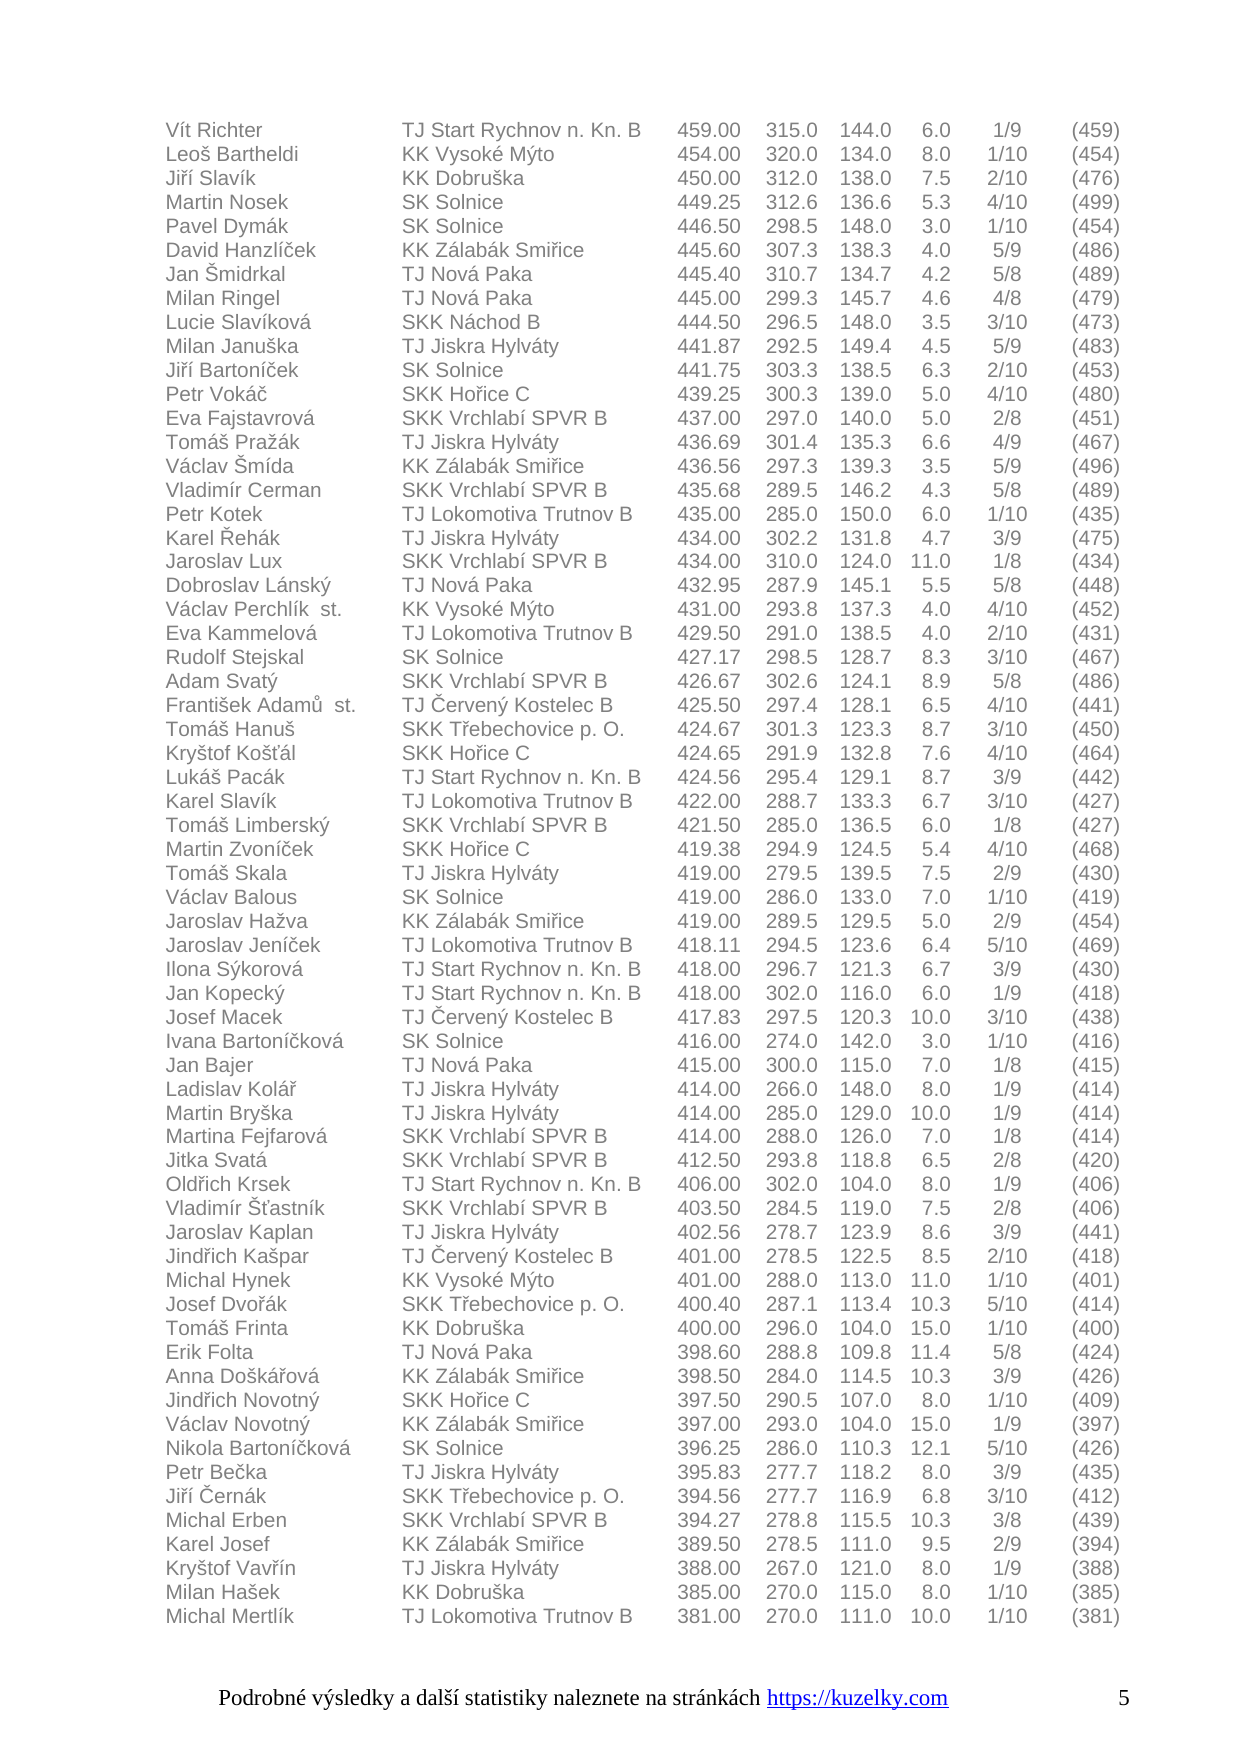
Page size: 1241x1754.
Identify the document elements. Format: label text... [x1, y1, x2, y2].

text Ladislav Kolář TJ Jiskra Hylváty 414.00 266.0 148.0 8.0 1/9 (414) [106, 1076, 1134, 1100]
text Lukáš Pacák TJ Start Rychnov n. Kn. B 424.56 295.4 129.1 8.7 3/9 (442) [106, 765, 1134, 789]
text Jan Kopecký TJ Start Rychnov n. Kn. B 418.00 302.0 116.0 6.0 1/9 (418) [106, 981, 1134, 1004]
text Jaroslav Kaplan TJ Jiskra Hylváty 402.56 278.7 123.9 8.6 3/9 (441) [106, 1220, 1134, 1244]
text Kryštof Vavřín TJ Jiskra Hylváty 388.00 267.0 121.0 8.0 1/9 (388) [106, 1556, 1134, 1579]
text Petr Kotek TJ Lokomotiva Trutnov B 435.00 285.0 150.0 6.0 1/10 (435) [106, 501, 1134, 525]
text Jindřich Novotný SKK Hořice C 397.50 290.5 107.0 8.0 1/10 (409) [106, 1388, 1134, 1412]
text Vladimír Cerman SKK Vrchlabí SPVR B 435.68 289.5 146.2 4.3 5/8 (489) [106, 477, 1134, 501]
text Milan Januška TJ Jiskra Hylváty 441.87 292.5 149.4 4.5 5/9 (483) [106, 334, 1134, 358]
text Martin Bryška TJ Jiskra Hylváty 414.00 285.0 129.0 10.0 1/9 (414) [106, 1100, 1134, 1124]
text Petr Bečka TJ Jiskra Hylváty 395.83 277.7 118.2 8.0 3/9 (435) [106, 1460, 1134, 1484]
text Pavel Dymák SK Solnice 446.50 298.5 148.0 3.0 1/10 (454) [106, 214, 1134, 238]
text Lucie Slavíková SKK Náchod B 444.50 296.5 148.0 3.5 3/10 (473) [106, 310, 1134, 334]
text Jiří Slavík KK Dobruška 450.00 312.0 138.0 7.5 2/10 (476) [106, 166, 1134, 190]
text Karel Slavík TJ Lokomotiva Trutnov B 422.00 288.7 133.3 6.7 3/10 (427) [106, 789, 1134, 813]
text Josef Dvořák SKK Třebechovice p. O. 400.40 287.1 113.4 10.3 5/10 (414) [106, 1292, 1134, 1316]
text Václav Balous SK Solnice 419.00 286.0 133.0 7.0 1/10 (419) [106, 885, 1134, 909]
text Nikola Bartoníčková SK Solnice 396.25 286.0 110.3 12.1 5/10 (426) [106, 1436, 1134, 1460]
text Leoš Bartheldi KK Vysoké Mýto 454.00 320.0 134.0 8.0 1/10 (454) [106, 142, 1134, 166]
text Karel Řehák TJ Jiskra Hylváty 434.00 302.2 131.8 4.7 3/9 (475) [106, 525, 1134, 549]
text Jaroslav Jeníček TJ Lokomotiva Trutnov B 418.11 294.5 123.6 6.4 5/10 (469) [106, 933, 1134, 957]
text Tomáš Skala TJ Jiskra Hylváty 419.00 279.5 139.5 7.5 2/9 (430) [106, 861, 1134, 885]
text Martina Fejfarová SKK Vrchlabí SPVR B 414.00 288.0 126.0 7.0 1/8 (414) [106, 1124, 1134, 1148]
text Rudolf Stejskal SK Solnice 427.17 298.5 128.7 8.3 3/10 (467) [106, 645, 1134, 669]
text Oldřich Krsek TJ Start Rychnov n. Kn. B 406.00 302.0 104.0 8.0 1/9 (406) [106, 1172, 1134, 1196]
text Jan Bajer TJ Nová Paka 415.00 300.0 115.0 7.0 1/8 (415) [106, 1052, 1134, 1076]
text Karel Josef KK Zálabák Smiřice 389.50 278.5 111.0 9.5 2/9 (394) [106, 1532, 1134, 1556]
text Petr Vokáč SKK Hořice C 439.25 300.3 139.0 5.0 4/10 (480) [106, 382, 1134, 406]
text Václav Šmída KK Zálabák Smiřice 436.56 297.3 139.3 3.5 5/9 (496) [106, 453, 1134, 477]
text Ivana Bartoníčková SK Solnice 416.00 274.0 142.0 3.0 1/10 (416) [106, 1028, 1134, 1052]
text Václav Novotný KK Zálabák Smiřice 397.00 293.0 104.0 15.0 1/9 (397) [106, 1412, 1134, 1436]
text Tomáš Frinta KK Dobruška 400.00 296.0 104.0 15.0 1/10 (400) [106, 1316, 1134, 1340]
text David Hanzlíček KK Zálabák Smiřice 445.60 307.3 138.3 4.0 5/9 (486) [106, 238, 1134, 262]
text Vít Richter TJ Start Rychnov n. Kn. B 459.00 315.0 144.0 6.0 1/9 (459) [106, 118, 1134, 142]
text Adam Svatý SKK Vrchlabí SPVR B 426.67 302.6 124.1 8.9 5/8 (486) [106, 669, 1134, 693]
text Jitka Svatá SKK Vrchlabí SPVR B 412.50 293.8 118.8 6.5 2/8 (420) [106, 1148, 1134, 1172]
text Michal Erben SKK Vrchlabí SPVR B 394.27 278.8 115.5 10.3 3/8 (439) [106, 1508, 1134, 1532]
text Jindřich Kašpar TJ Červený Kostelec B 401.00 278.5 122.5 8.5 2/10 (418) [106, 1244, 1134, 1268]
text Erik Folta TJ Nová Paka 398.60 288.8 109.8 11.4 5/8 (424) [106, 1340, 1134, 1364]
text Jan Šmidrkal TJ Nová Paka 445.40 310.7 134.7 4.2 5/8 (489) [106, 262, 1134, 286]
text Michal Hynek KK Vysoké Mýto 401.00 288.0 113.0 11.0 1/10 (401) [106, 1268, 1134, 1292]
text Kryštof Košťál SKK Hořice C 424.65 291.9 132.8 7.6 4/10 (464) [106, 741, 1134, 765]
text Jiří Bartoníček SK Solnice 441.75 303.3 138.5 6.3 2/10 (453) [106, 358, 1134, 382]
text Tomáš Pražák TJ Jiskra Hylváty 436.69 301.4 135.3 6.6 4/9 (467) [106, 429, 1134, 453]
text Jaroslav Hažva KK Zálabák Smiřice 419.00 289.5 129.5 5.0 2/9 (454) [106, 909, 1134, 933]
text Jiří Černák SKK Třebechovice p. O. 394.56 277.7 116.9 6.8 3/10 (412) [106, 1484, 1134, 1508]
text Michal Mertlík TJ Lokomotiva Trutnov B 381.00 270.0 111.0 10.0 1/10 (381) [106, 1603, 1134, 1627]
text Anna Doškářová KK Zálabák Smiřice 398.50 284.0 114.5 10.3 3/9 (426) [106, 1364, 1134, 1388]
text Milan Hašek KK Dobruška 385.00 270.0 115.0 8.0 1/10 (385) [106, 1579, 1134, 1603]
text Martin Nosek SK Solnice 449.25 312.6 136.6 5.3 4/10 (499) [106, 190, 1134, 214]
text František Adamů st. TJ Červený Kostelec B 425.50 297.4 128.1 6.5 4/10 (441) [106, 693, 1134, 717]
text Ilona Sýkorová TJ Start Rychnov n. Kn. B 418.00 296.7 121.3 6.7 3/9 (430) [106, 957, 1134, 981]
text Martin Zvoníček SKK Hořice C 419.38 294.9 124.5 5.4 4/10 (468) [106, 837, 1134, 861]
text Vladimír Šťastník SKK Vrchlabí SPVR B 403.50 284.5 119.0 7.5 2/8 (406) [106, 1196, 1134, 1220]
text Eva Fajstavrová SKK Vrchlabí SPVR B 437.00 297.0 140.0 5.0 2/8 (451) [106, 406, 1134, 429]
text Tomáš Limberský SKK Vrchlabí SPVR B 421.50 285.0 136.5 6.0 1/8 (427) [106, 813, 1134, 837]
text Tomáš Hanuš SKK Třebechovice p. O. 424.67 301.3 123.3 8.7 3/10 (450) [106, 717, 1134, 741]
text Václav Perchlík st. KK Vysoké Mýto 431.00 293.8 137.3 4.0 4/10 (452) [106, 597, 1134, 621]
text Dobroslav Lánský TJ Nová Paka 432.95 287.9 145.1 5.5 5/8 (448) [106, 573, 1134, 597]
text Josef Macek TJ Červený Kostelec B 417.83 297.5 120.3 10.0 3/10 (438) [106, 1004, 1134, 1028]
text Jaroslav Lux SKK Vrchlabí SPVR B 434.00 310.0 124.0 11.0 1/8 (434) [106, 549, 1134, 573]
text Milan Ringel TJ Nová Paka 445.00 299.3 145.7 4.6 4/8 (479) [106, 286, 1134, 310]
text Eva Kammelová TJ Lokomotiva Trutnov B 429.50 291.0 138.5 4.0 2/10 (431) [106, 621, 1134, 645]
